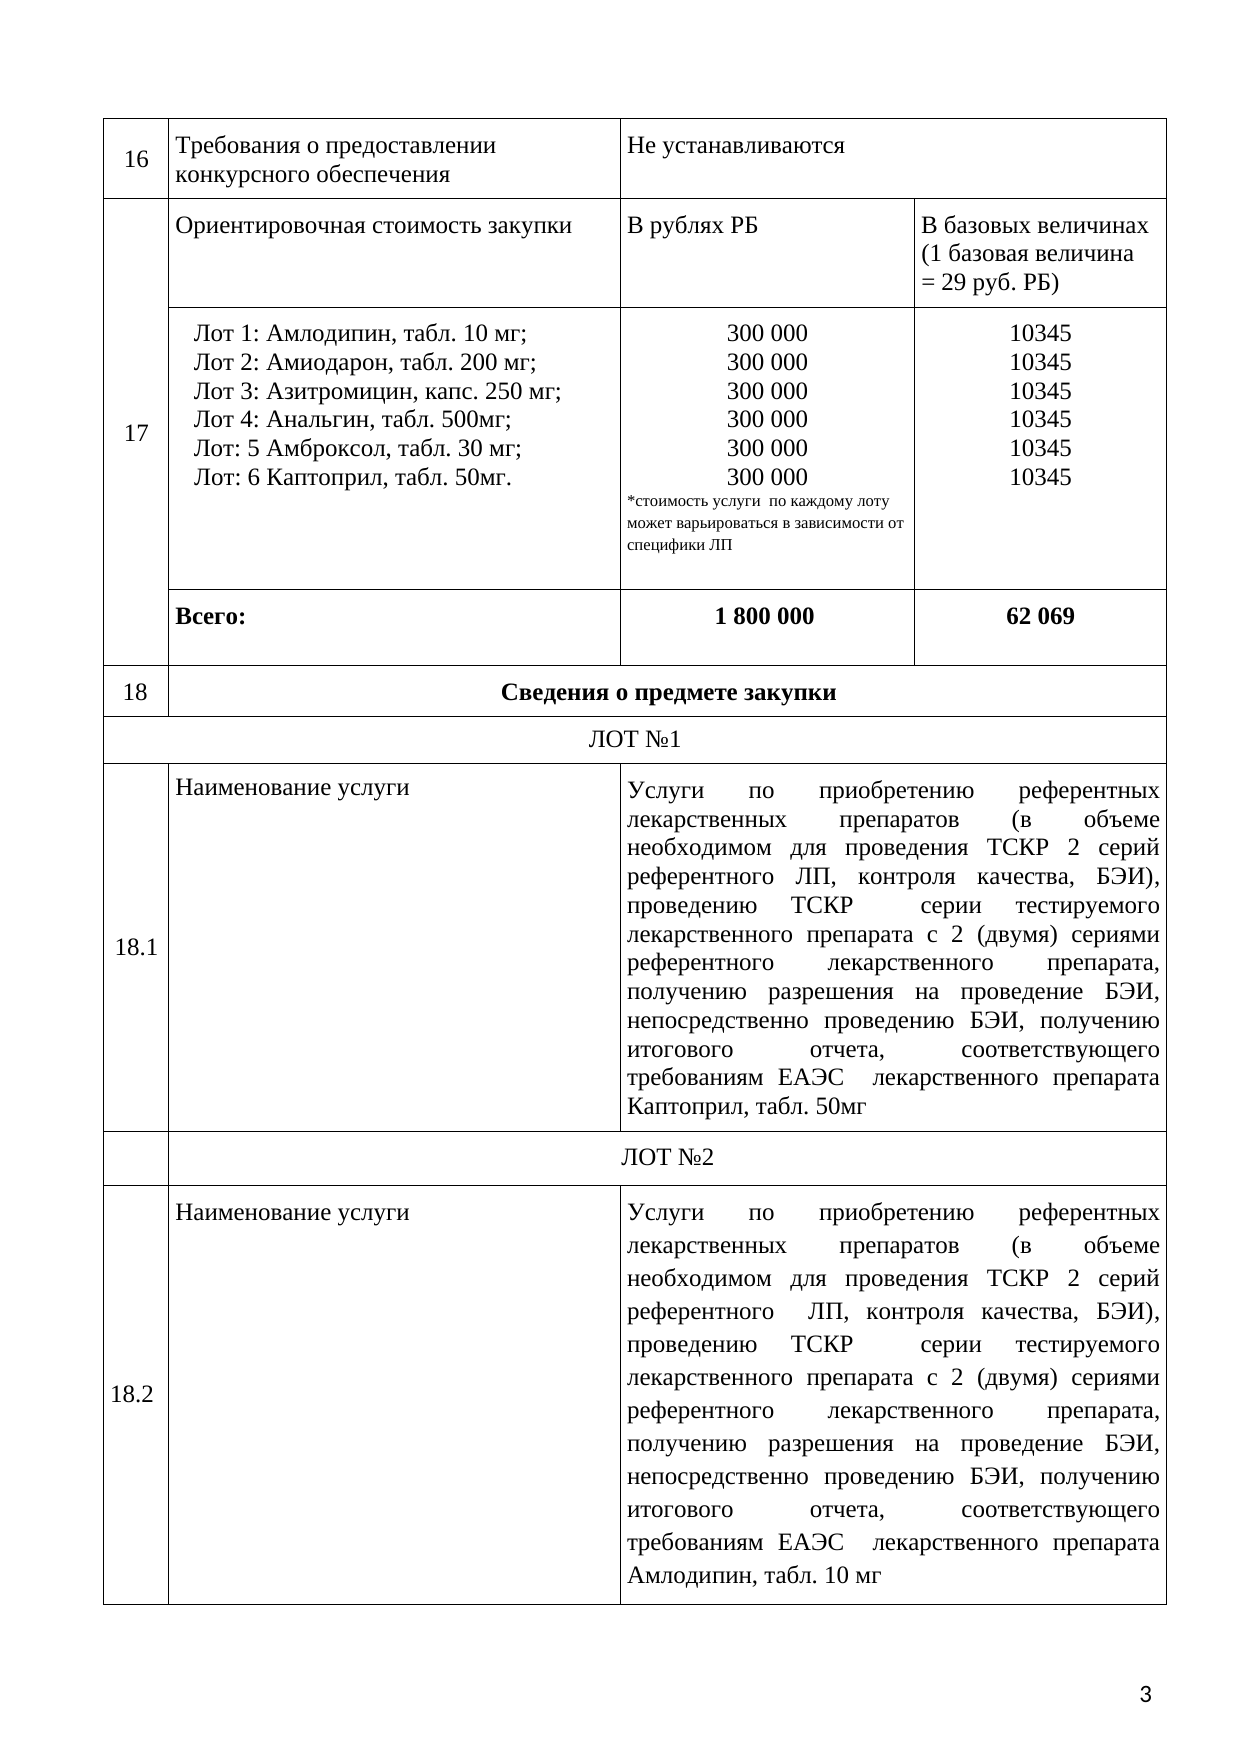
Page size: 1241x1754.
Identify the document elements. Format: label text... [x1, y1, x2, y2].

table_cell Услуги по приобретению референтных лекарственных препаратов (в объеме необходимом для проведения ТСКР 2 серий референтного ЛП, контроля качества, БЭИ), проведению ТСКР серии тестируемого лекарственного препарата с 2 (двумя) сериями референтного лекарственного препарата, получению разрешения на проведение БЭИ, непосредственно проведению БЭИ, получению итогового отчета, соответствующего требованиям ЕАЭС лекарственного препарата Каптоприл, табл. 50мг [621, 764, 1166, 1131]
table_cell В базовых величинах (1 базовая величина = 29 руб. РБ) [915, 199, 1166, 307]
table_cell 18.1 [104, 764, 168, 1131]
table_cell [104, 1132, 168, 1185]
table_cell Наименование услуги [169, 764, 620, 1131]
table_cell 16 [104, 119, 168, 198]
table_cell 18.2 [104, 1186, 168, 1603]
table_cell Наименование услуги [169, 1186, 620, 1603]
table_cell 1 800 000 [621, 590, 914, 665]
table_cell Всего: [169, 590, 620, 665]
table_cell Ориентировочная стоимость закупки [169, 199, 620, 307]
table_cell ЛОТ №2 [169, 1132, 1166, 1185]
table_cell Требования о предоставлении конкурсного обеспечения [169, 119, 620, 198]
table_cell В рублях РБ [621, 199, 914, 307]
table_cell 62 069 [915, 590, 1166, 665]
table_cell ЛОТ №1 [104, 717, 1166, 763]
table_cell Услуги по приобретению референтных лекарственных препаратов (в объеме необходимом для проведения ТСКР 2 серий референтного ЛП, контроля качества, БЭИ), проведению ТСКР серии тестируемого лекарственного препарата с 2 (двумя) сериями референтного лекарственного препарата, получению разрешения на проведение БЭИ, непосредственно проведению БЭИ, получению итогового отчета, соответствующего требованиям ЕАЭС лекарственного препарата Амлодипин, табл. 10 мг [621, 1186, 1166, 1603]
table_cell 18 [104, 666, 168, 716]
table_cell 17 [104, 199, 168, 665]
table_cell Лот 1: Амлодипин, табл. 10 мг; Лот 2: Амиодарон, табл. 200 мг; Лот 3: Азитромицин, капс. 250 мг; Лот 4: Анальгин, табл. 500мг; Лот: 5 Амброксол, табл. 30 мг; Лот: 6 Каптоприл, табл. 50мг. [169, 308, 620, 589]
table_cell Не устанавливаются [621, 119, 1166, 198]
table_cell 10345 10345 10345 10345 10345 10345 [915, 308, 1166, 589]
table_cell Сведения о предмете закупки [169, 666, 1166, 716]
table_cell 300 000 300 000 300 000 300 000 300 000 300 000 *стоимость услуги по каждому лоту может варьироваться в зависимости от специфики ЛП [621, 308, 914, 589]
